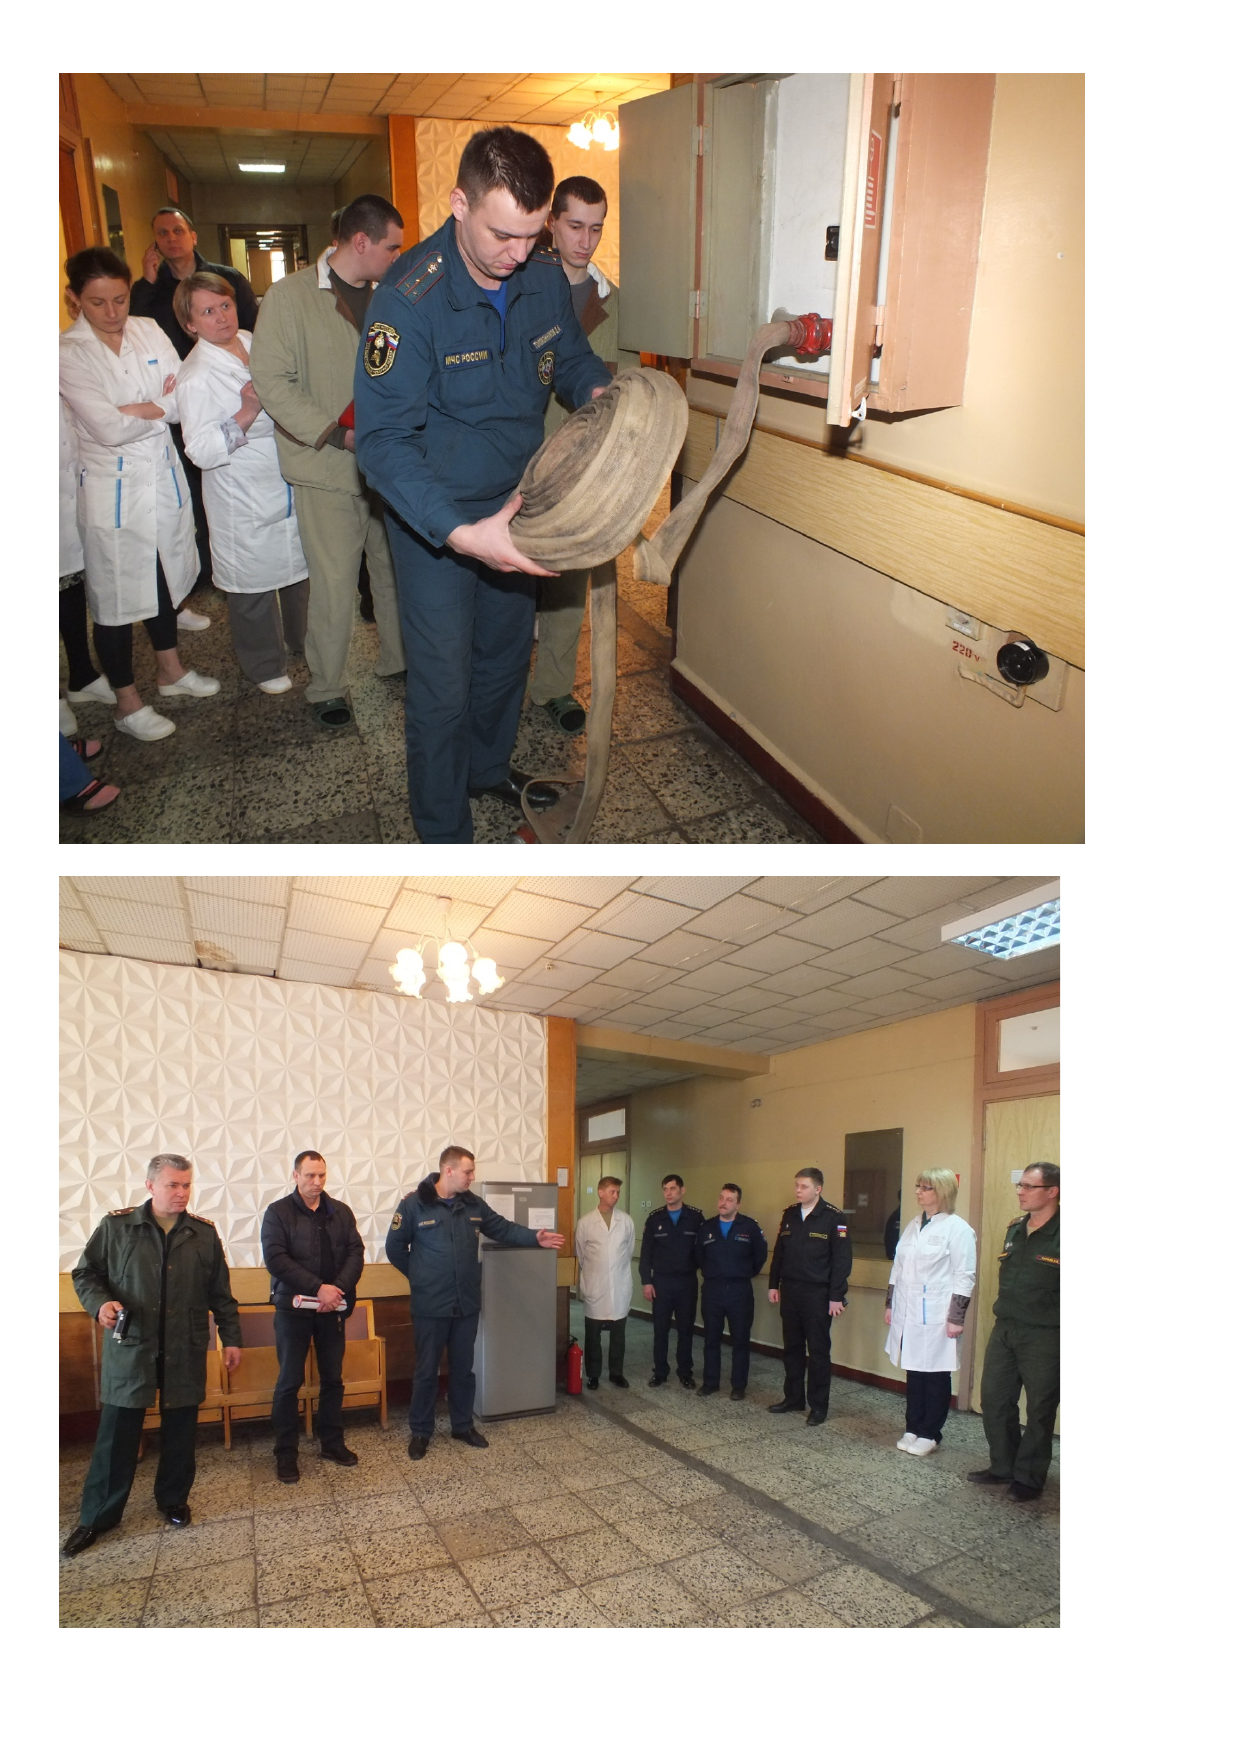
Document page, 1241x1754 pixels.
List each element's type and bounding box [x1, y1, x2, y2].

picture [59, 876, 1061, 1628]
picture [59, 73, 1085, 844]
